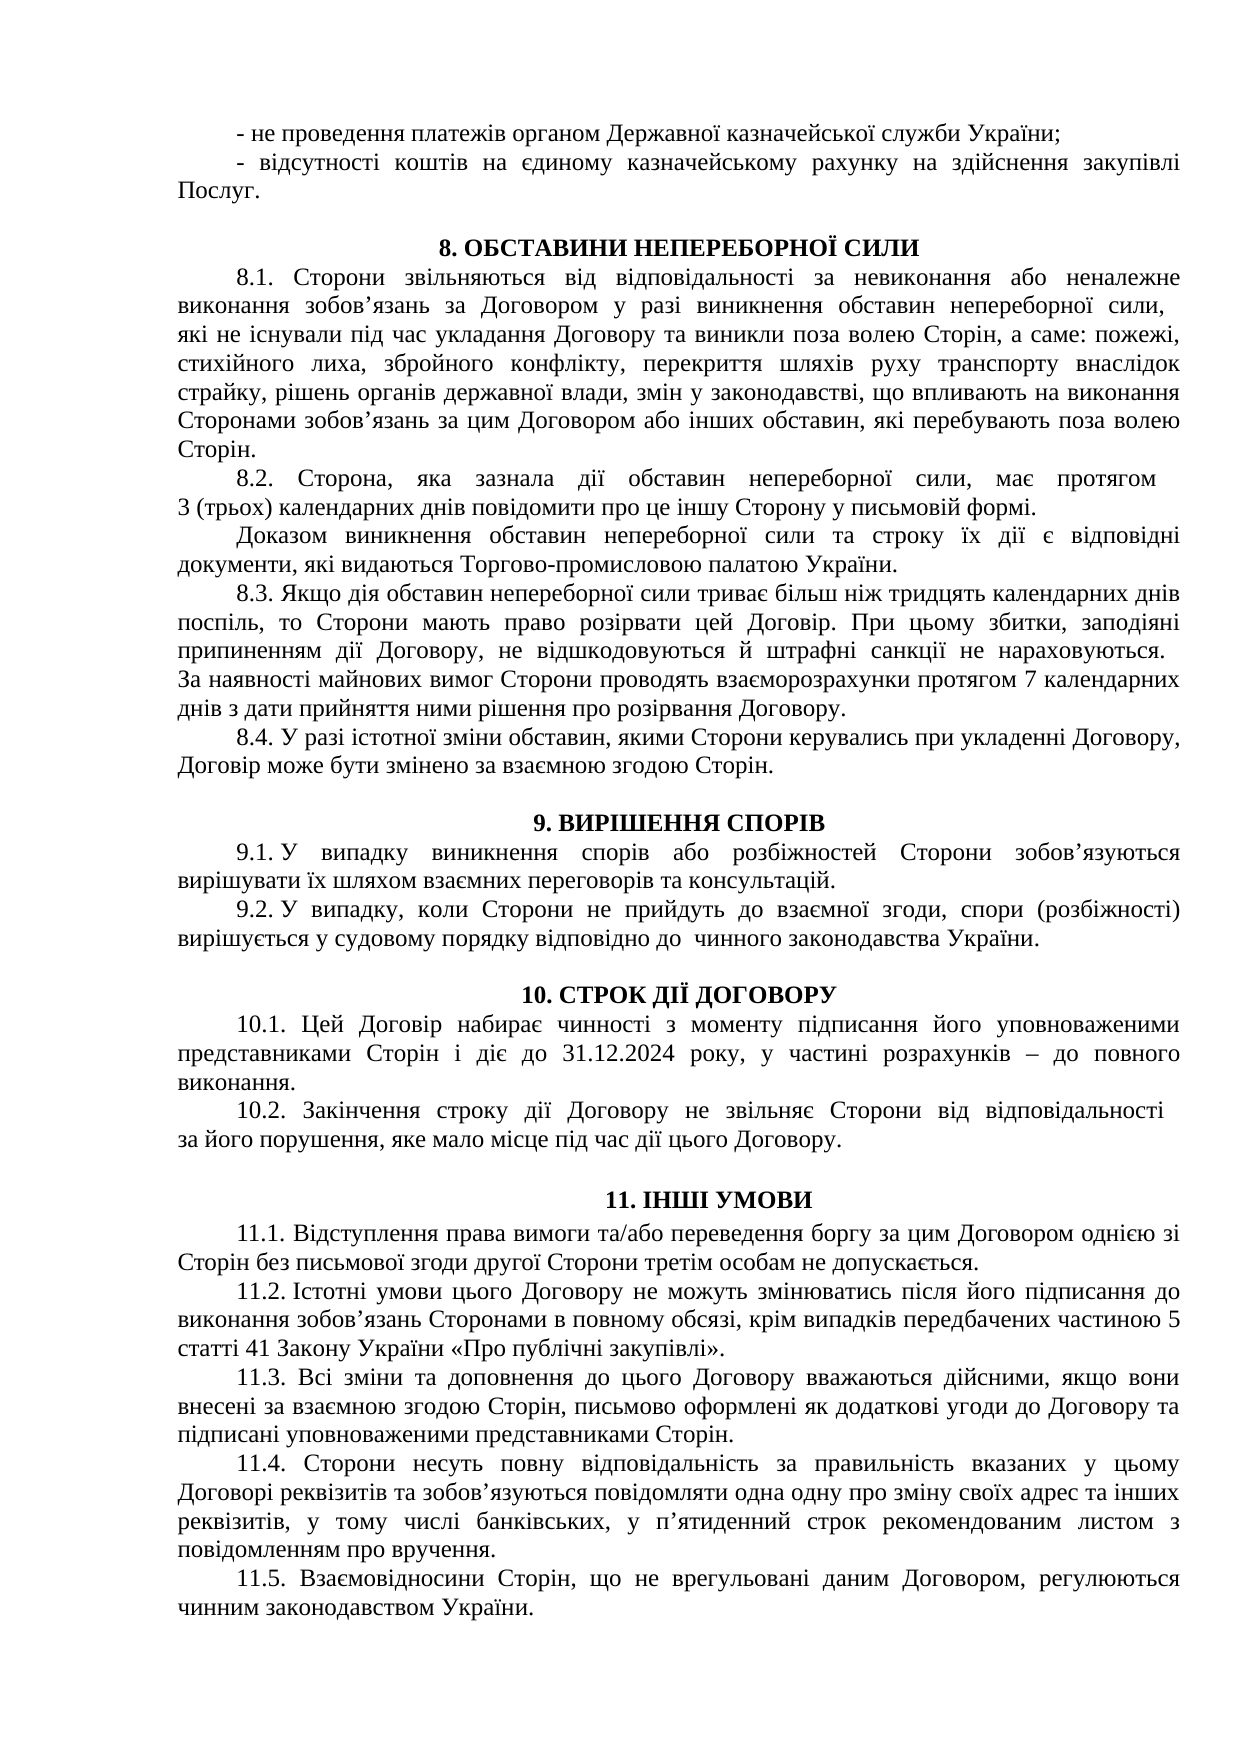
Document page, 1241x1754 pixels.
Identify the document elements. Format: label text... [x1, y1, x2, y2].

text 10.1. Цей Договір набирає чинності з моменту підписання його уповноваженими представниками Сторін і діє до 31.12.2024 року, у частині розрахунків – до повного виконання. [177, 1009, 1181, 1096]
text - не проведення платежів органом Державної казначейської служби України; [177, 118, 1181, 147]
text 8. ОБСТАВИНИ НЕПЕРЕБОРНОЇ СИЛИ [177, 233, 1181, 262]
text 10.2. Закінчення строку дії Договору не звільняє Сторони від відповідальності за його порушення, яке мало місце під час дії цього Договору. [177, 1096, 1181, 1153]
text 9. ВИРІШЕННЯ СПОРІВ [177, 808, 1181, 837]
text 9.2. У випадку, коли Сторони не прийдуть до взаємної згоди, спори (розбіжності) вирішується у судовому порядку відповідно до чинного законодавства України. [177, 894, 1181, 952]
text 9.1. У випадку виникнення спорів або розбіжностей Сторони зобов’язуються вирішувати їх шляхом взаємних переговорів та консультацій. [177, 837, 1181, 894]
text Доказом виникнення обставин непереборної сили та строку їх дії є відповідні документи, які видаються Торгово-промисловою палатою України. [177, 521, 1181, 578]
text 11.1. Відступлення права вимоги та/або переведення боргу за цим Договором однією зі Сторін без письмової згоди другої Сторони третім особам не допускається. [177, 1218, 1181, 1276]
text 11.5. Взаємовідносини Сторін, що не врегульовані даним Договором, регулюються чинним законодавством України. [177, 1563, 1181, 1621]
text 11.2. Істотні умови цього Договору не можуть змінюватись після його підписання до виконання зобов’язань Сторонами в повному обсязі, крім випадків передбачених частиною 5 статті 41 Закону України «Про публічні закупівлі». [177, 1276, 1181, 1362]
text 11. ІНШІ УМОВИ [177, 1185, 1181, 1214]
text 8.1. Сторони звільняються від відповідальності за невиконання або неналежне виконання зобов’язань за Договором у разі виникнення обставин непереборної сили, які не існували під час укладання Договору та виникли поза волею Сторін, а саме: пожежі, стихійного лиха, збройного конфлікту, перекриття шляхів руху транспорту внаслідок страйку, рішень органів державної влади, змін у законодавстві, що впливають на виконання Сторонами зобов’язань за цим Договором або інших обставин, які перебувають поза волею Сторін. [177, 262, 1181, 463]
text 10. СТРОК ДІЇ ДОГОВОРУ [177, 981, 1181, 1009]
text 11.4. Сторони несуть повну відповідальність за правильність вказаних у цьому Договорі реквізитів та зобов’язуються повідомляти одна одну про зміну своїх адрес та інших реквізитів, у тому числі банківських, у п’ятиденний строк рекомендованим листом з повідомленням про вручення. [177, 1448, 1181, 1563]
text 11.3. Всі зміни та доповнення до цього Договору вважаються дійсними, якщо вони внесені за взаємною згодою Сторін, письмово оформлені як додаткові угоди до Договору та підписані уповноваженими представниками Сторін. [177, 1362, 1181, 1448]
text - відсутності коштів на єдиному казначейському рахунку на здійснення закупівлі Послуг. [177, 147, 1181, 204]
text 8.2. Сторона, яка зазнала дії обставин непереборної сили, має протягом 3 (трьох) календарних днів повідомити про це іншу Сторону у письмовій формі. [177, 463, 1181, 521]
text 8.3. Якщо дія обставин непереборної сили триває більш ніж тридцять календарних днів поспіль, то Сторони мають право розірвати цей Договір. При цьому збитки, заподіяні припиненням дії Договору, не відшкодовуються й штрафні санкції не нараховуються. За наявності майнових вимог Сторони проводять взаєморозрахунки протягом 7 календарних днів з дати прийняття ними рішення про розірвання Договору. [177, 578, 1181, 722]
text 8.4. У разі істотної зміни обставин, якими Сторони керувались при укладенні Договору, Договір може бути змінено за взаємною згодою Сторін. [177, 722, 1181, 779]
